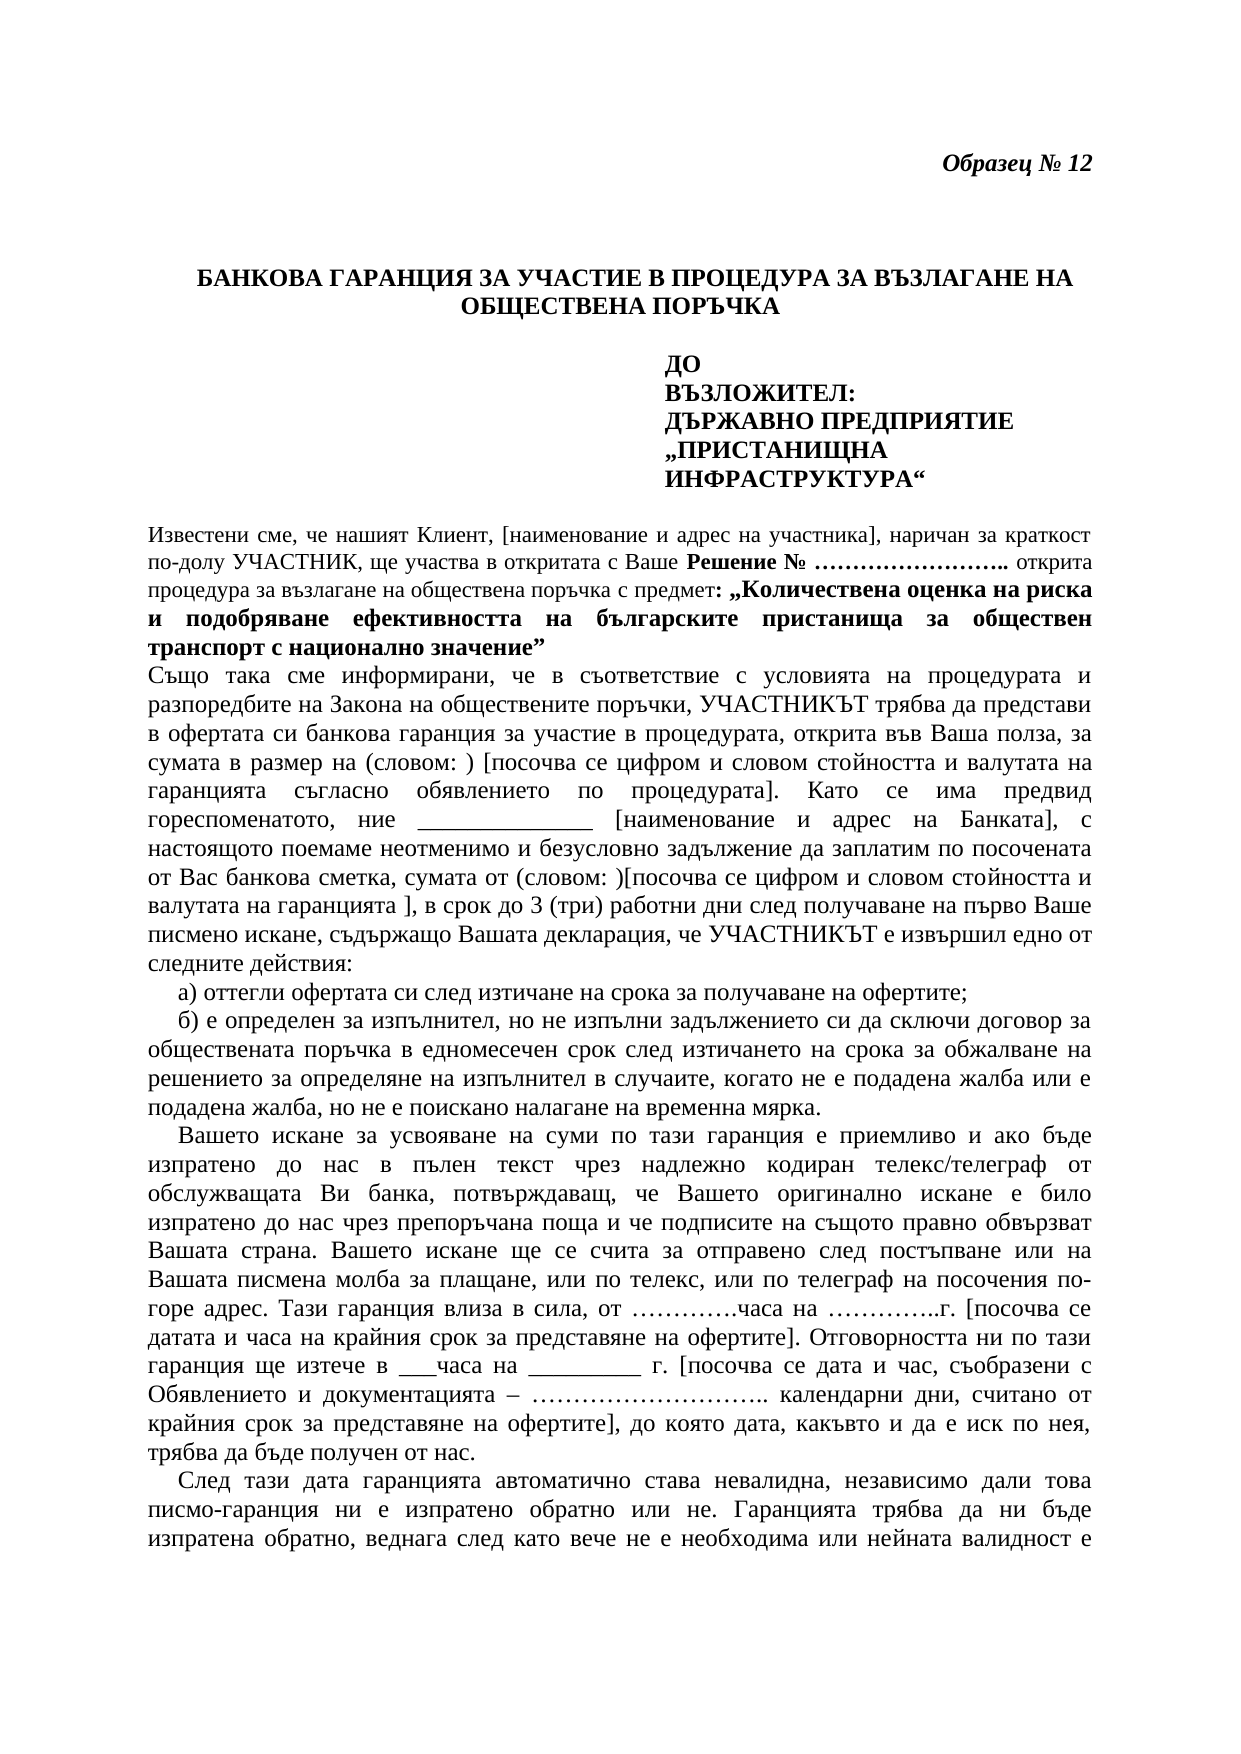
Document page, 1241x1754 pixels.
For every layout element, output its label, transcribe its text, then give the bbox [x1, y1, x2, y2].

text б) е определен за изпълнител, но не изпълни задължението си да сключи договор за обществената поръчка в едномесечен срок след изтичането на срока за обжалване на решението за определяне на изпълнител в случаите, когато не е подадена жалба или е подадена жалба, но не е поискано налагане на временна мярка. [148, 1005, 1093, 1120]
text Вашето искане за усвояване на суми по тази гаранция e приемливо и ако бъде изпратено до нас в пълен текст чрез надлежно кодиран телекс/телеграф от обслужващата Ви банка, потвърждаващ, че Вашето оригинално искане е било изпратено до нас чрез препоръчана поща и че подписите на същото правно обвързват Вашата страна. Вашето искане ще се счита за отправено след постъпване или на Вашата писмена молба за плащане, или по телекс, или по телеграф на посочения по-горе адрес. Тази гаранция влиза в сила, от ………….часа на …………..г. [посочва се датата и часа на крайния срок за представяне на офертите]. Отговорността ни по тази гаранция ще изтече в ___часа на _________ г. [посочва се дата и час, съобразени с Обявлението и документацията – ……………………….. календарни дни, считано от крайния срок за представяне на офертите], до която дата, какъвто и да е иск по нея, трябва да бъде получен от нас. [148, 1120, 1093, 1465]
text Също така сме информирани, че в съответствие с условията на процедурата и разпоредбите на Закона на обществените поръчки, УЧАСТНИКЪТ трябва да представи в офертата си банкова гаранция за участие в процедурата, открита във Ваша полза, за сумата в размер на (словом: ) [посочва се цифром и словом стойността и валутата на гаранцията съгласно обявлението по процедурата]. Като се има предвид гореспоменатото, ние ______________ [наименование и адрес на Банката], с настоящото поемаме неотменимо и безусловно задължение да заплатим по посочената от Вас банкова сметка, сумата от (словом: )[посочва се цифром и словом стойността и валутата на гаранцията ], в срок до 3 (три) работни дни след получаване на първо Ваше писмено искане, съдържащо Вашата декларация, че УЧАСТНИКЪТ е извършил едно от следните действия: [148, 660, 1093, 977]
text БАНКОВА ГАРАНЦИЯ ЗА УЧАСТИЕ В ПРОЦЕДУРА ЗА ВЪЗЛАГАНЕ НА ОБЩЕСТВЕНА ПОРЪЧКА [148, 263, 1093, 320]
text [148, 1465, 1093, 1552]
text ВЪЗЛОЖИТЕЛ: [664, 378, 1093, 406]
text Известени сме, че нашият Клиент, [наименование и адрес на участника], наричан за краткост по-долу УЧАСТНИК, ще участва в откритата с Ваше Решение № …………………….. открита процедура за възлагане на обществена поръчка с предмет: „Количествена оценка на риска и подобряване ефективността на българските пристанища за обществен транспорт с национално значение” [148, 521, 1093, 660]
text Образец № 12 [148, 148, 1093, 176]
text ДЪРЖАВНО ПРЕДПРИЯТИЕ „ПРИСТАНИЩНА ИНФРАСТРУКТУРА“ [664, 406, 1093, 493]
text a) оттегли офертата си след изтичане на срока за получаване на офертите; [148, 977, 1093, 1005]
text ДО [664, 349, 1093, 378]
